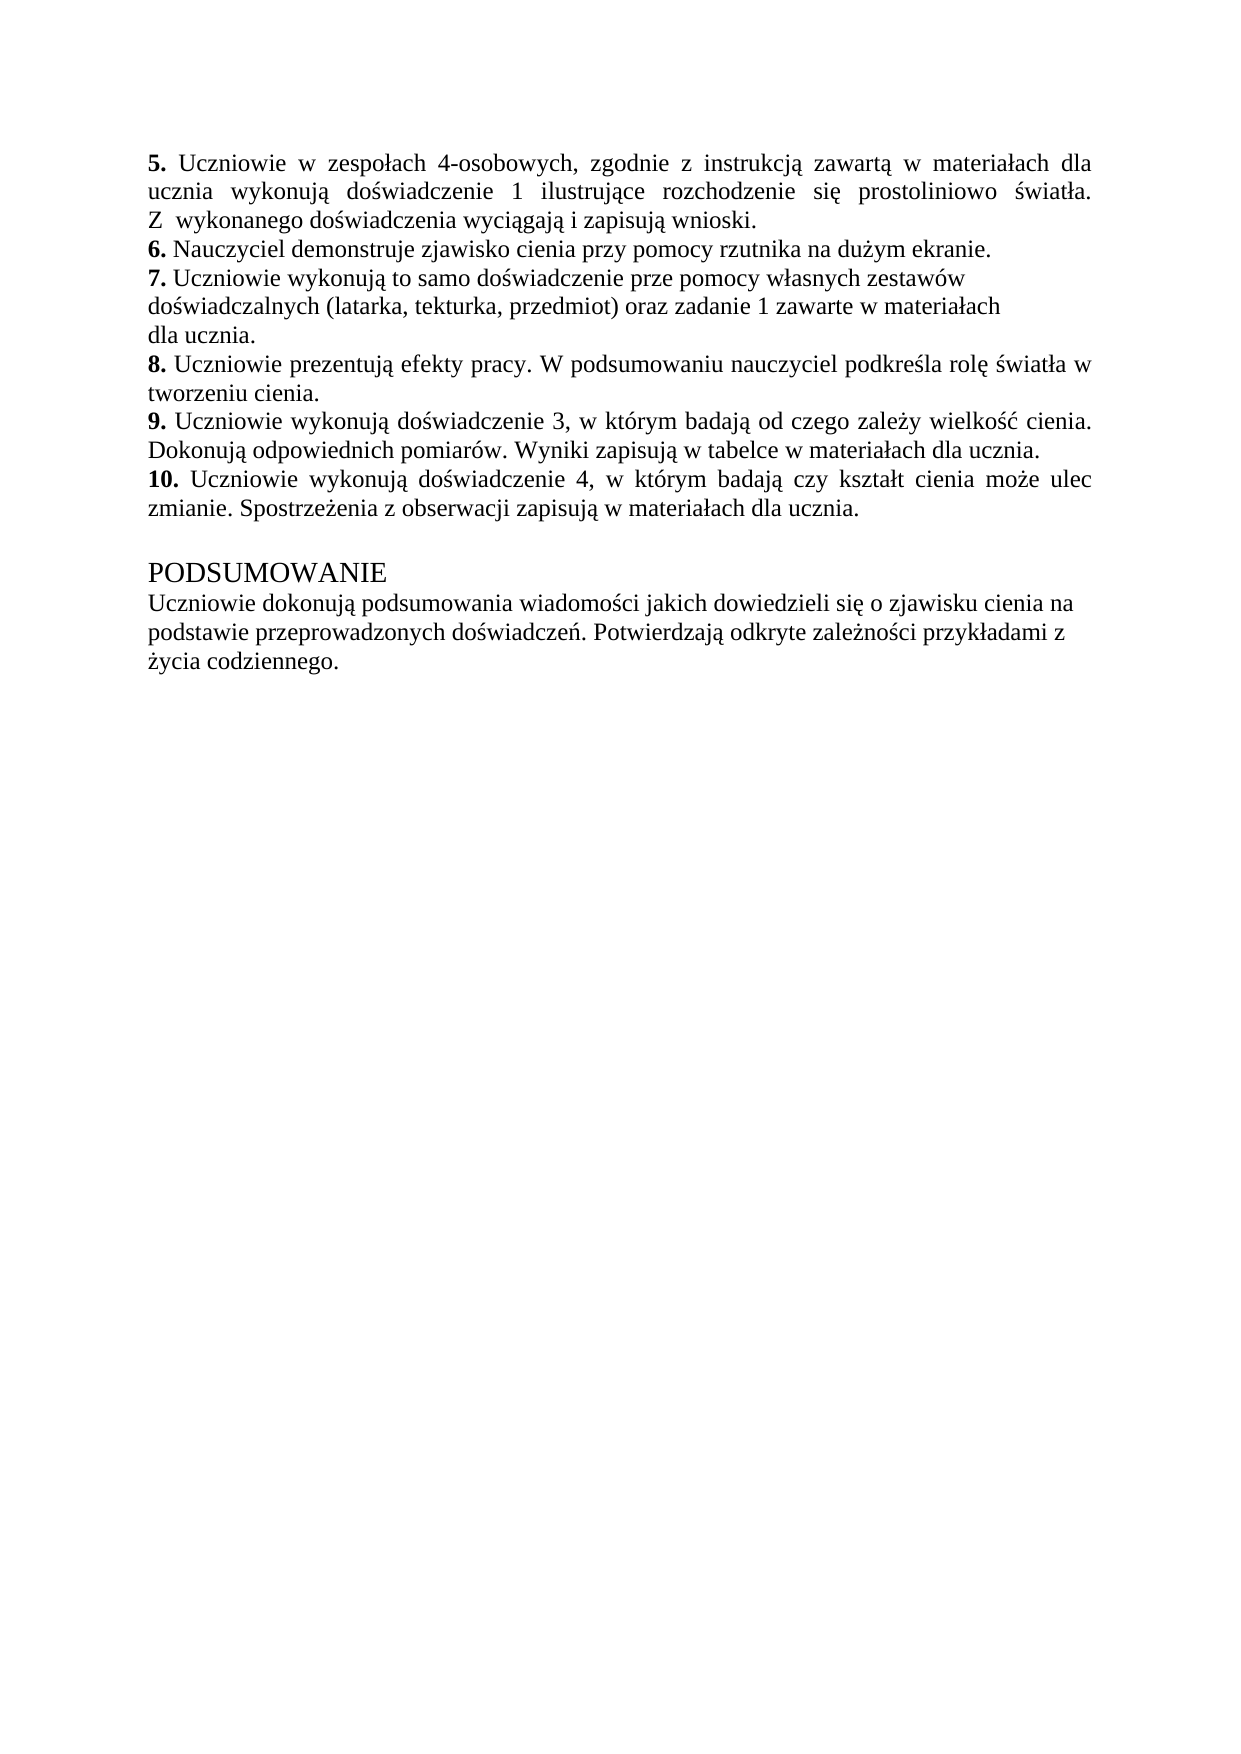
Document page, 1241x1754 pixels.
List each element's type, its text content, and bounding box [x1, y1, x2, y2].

text Uczniowie dokonują podsumowania wiadomości jakich dowiedzieli się o zjawisku cienia na [148, 588, 1093, 617]
text 7. Uczniowie wykonują to samo doświadczenie prze pomocy własnych zestawów [148, 263, 1093, 291]
text doświadczalnych (latarka, tekturka, przedmiot) oraz zadanie 1 zawarte w materiałach [148, 291, 1093, 320]
text podstawie przeprowadzonych doświadczeń. Potwierdzają odkryte zależności przykładami z [148, 617, 1093, 646]
text 10. Uczniowie wykonują doświadczenie 4, w którym badają czy kształt cienia może ulec zmianie. Spostrzeżenia z obserwacji zapisują w materiałach dla ucznia. [148, 464, 1093, 521]
text PODSUMOWANIE [148, 555, 1093, 588]
text życia codziennego. [148, 646, 1093, 675]
text 9. Uczniowie wykonują doświadczenie 3, w którym badają od czego zależy wielkość cienia. Dokonują odpowiednich pomiarów. Wyniki zapisują w tabelce w materiałach dla ucznia. [148, 406, 1093, 464]
text 8. Uczniowie prezentują efekty pracy. W podsumowaniu nauczyciel podkreśla rolę światła w tworzeniu cienia. [148, 349, 1093, 406]
text dla ucznia. [148, 320, 1093, 349]
text 5. Uczniowie w zespołach 4-osobowych, zgodnie z instrukcją zawartą w materiałach dla ucznia wykonują doświadczenie 1 ilustrujące rozchodzenie się prostoliniowo światła. Z wykonanego doświadczenia wyciągają i zapisują wnioski. [148, 148, 1093, 234]
text 6. Nauczyciel demonstruje zjawisko cienia przy pomocy rzutnika na dużym ekranie. [148, 234, 1093, 263]
